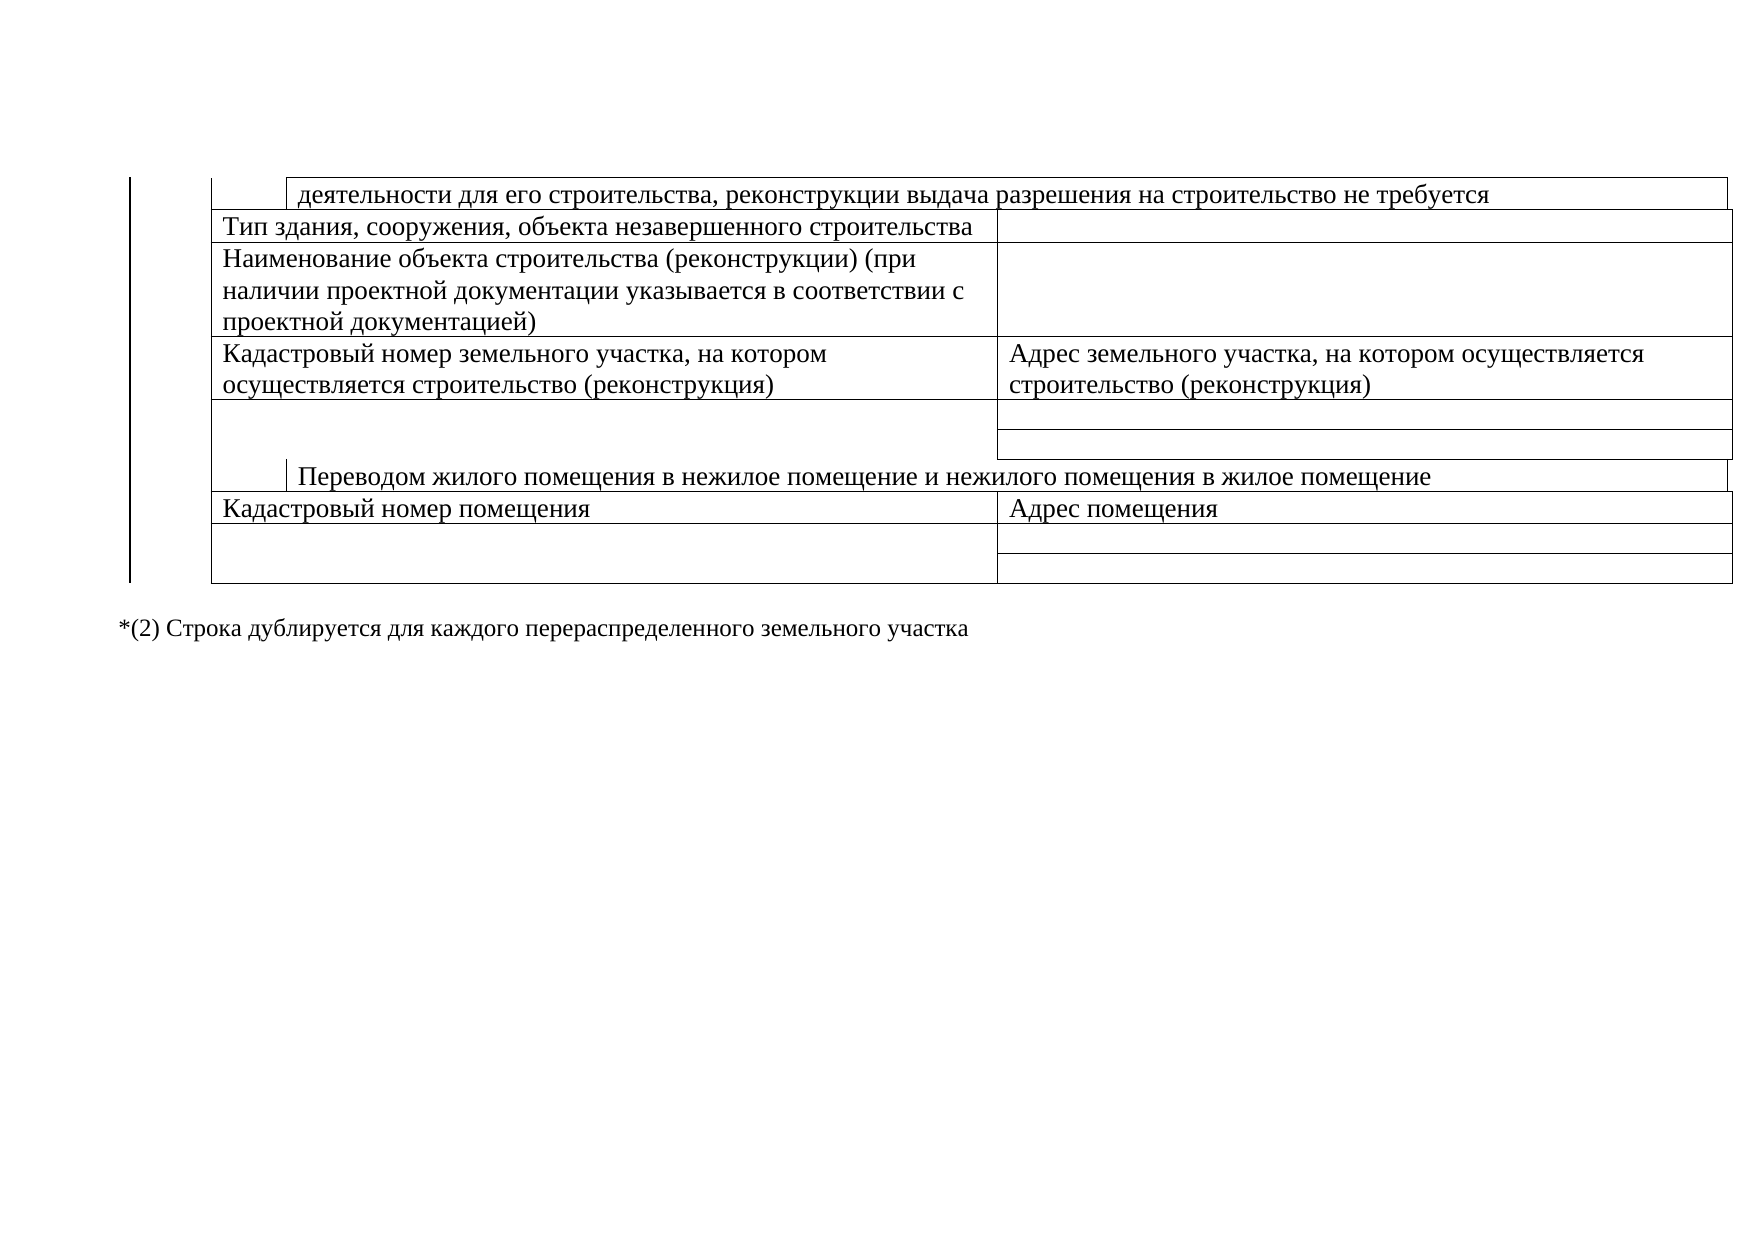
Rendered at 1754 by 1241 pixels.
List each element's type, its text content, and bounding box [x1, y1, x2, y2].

table_cell Адрес земельного участка, на котором осуществляется строительство (реконструкция) [998, 337, 1732, 399]
table_cell [998, 243, 1732, 336]
table_cell Наименование объекта строительства (реконструкции) (при наличии проектной документации указывается в соответствии с проектной документацией) [212, 243, 997, 336]
table_cell [998, 524, 1732, 553]
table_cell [287, 178, 1727, 209]
table_cell [212, 524, 997, 583]
table_cell [998, 554, 1732, 583]
table_cell [998, 400, 1732, 429]
table_cell [998, 430, 1732, 459]
table_cell [211, 177, 286, 209]
table_cell [212, 459, 286, 491]
table_cell Тип здания, сооружения, объекта незавершенного строительства [212, 210, 997, 242]
text *(2) Строка дублируется для каждого перераспределенного земельного участка [118, 613, 1636, 641]
table_cell Адрес помещения [998, 492, 1732, 523]
table_cell [998, 210, 1732, 242]
table_cell [212, 400, 997, 459]
table_cell Переводом жилого помещения в нежилое помещение и нежилого помещения в жилое помещение [287, 459, 1727, 491]
table_cell Кадастровый номер помещения [212, 492, 997, 523]
table_cell Кадастровый номер земельного участка, на котором осуществляется строительство (реконструкция) [212, 337, 997, 399]
